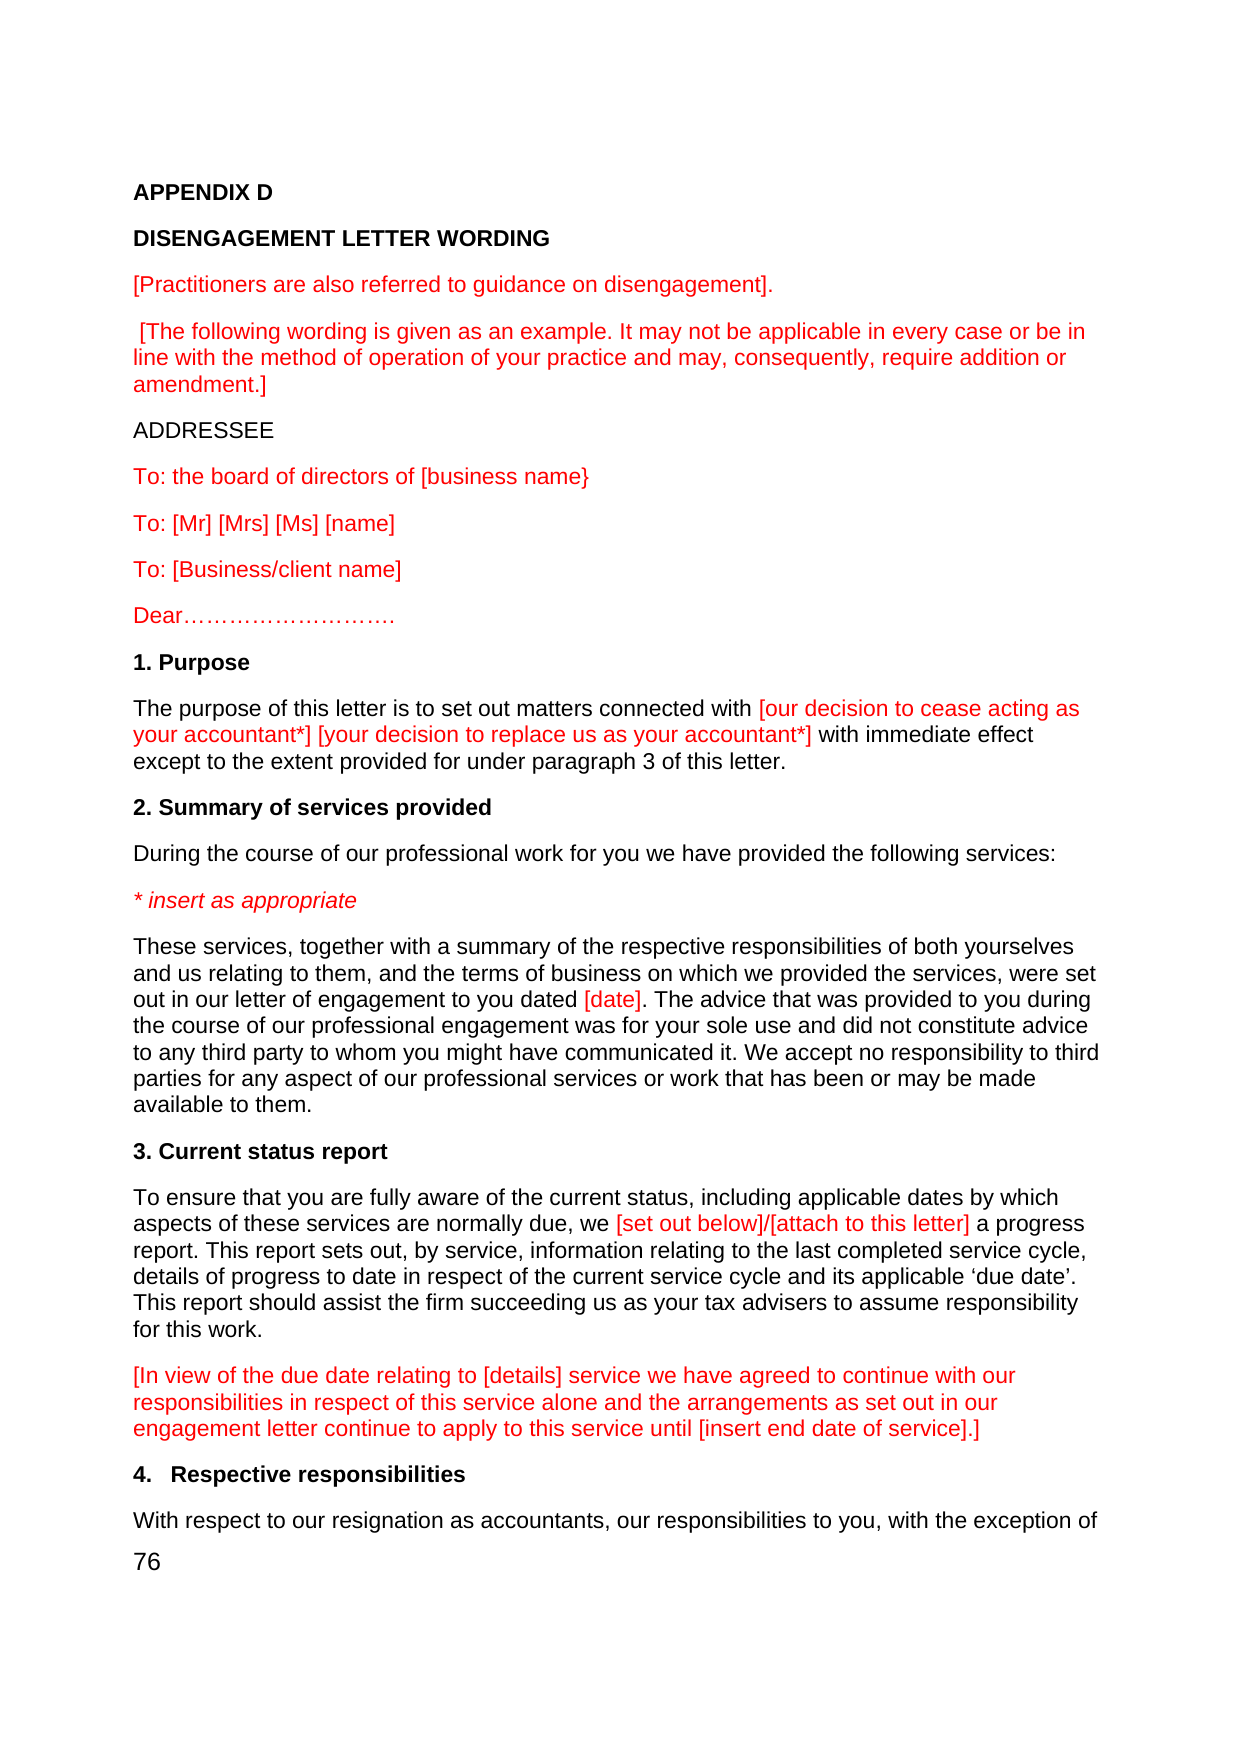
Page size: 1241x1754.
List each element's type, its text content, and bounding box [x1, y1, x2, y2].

text To: [Mr] [Mrs] [Ms] [name] [133, 509, 1107, 536]
text To ensure that you are fully aware of the current status, including applicable dates by which aspects of these services are normally due, we [set out below]/[attach to this letter] a progress report. This report sets out, by service, information relating to the last completed service cycle, details of progress to date in respect of the current service cycle and its applicable ‘due date’. This report should assist the firm succeeding us as your tax advisers to assume responsibility for this work. [133, 1184, 1107, 1342]
text APPENDIX D [133, 179, 1107, 205]
text During the course of our professional work for you we have provided the following services: [133, 840, 1107, 867]
text [In view of the due date relating to [details] service we have agreed to continue with our responsibilities in respect of this service alone and the arrangements as set out in our engagement letter continue to apply to this service until [insert end date of service].] [133, 1362, 1107, 1441]
text 2. Summary of services provided [133, 794, 1107, 820]
text To: the board of directors of [business name} [133, 463, 1107, 489]
text DISENGAGEMENT LETTER WORDING [133, 225, 1107, 251]
text The purpose of this letter is to set out matters connected with [our decision to cease acting as your accountant*] [your decision to replace us as your accountant*] with immediate effect except to the extent provided for under paragraph 3 of this letter. [133, 695, 1107, 774]
text 3. Current status report [133, 1138, 1107, 1164]
list Respective responsibilities [133, 1461, 1107, 1487]
text 1. Purpose [133, 649, 1107, 675]
text Dear………………………. [133, 602, 1107, 629]
text * insert as appropriate [133, 887, 1107, 913]
text These services, together with a summary of the respective responsibilities of both yourselves and us relating to them, and the terms of business on which we provided the services, were set out in our letter of engagement to you dated [date]. The advice that was provided to you during the course of our professional engagement was for your sole use and did not constitute advice to any third party to whom you might have communicated it. We accept no responsibility to third parties for any aspect of our professional services or work that has been or may be made available to them. [133, 933, 1107, 1118]
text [133, 1507, 1107, 1534]
text ADDRESSEE [133, 417, 1107, 443]
text To: [Business/client name] [133, 556, 1107, 582]
text [The following wording is given as an example. It may not be applicable in every case or be in line with the method of operation of your practice and may, consequently, require addition or amendment.] [133, 318, 1107, 397]
text [Practitioners are also referred to guidance on disengagement]. [133, 271, 1107, 298]
